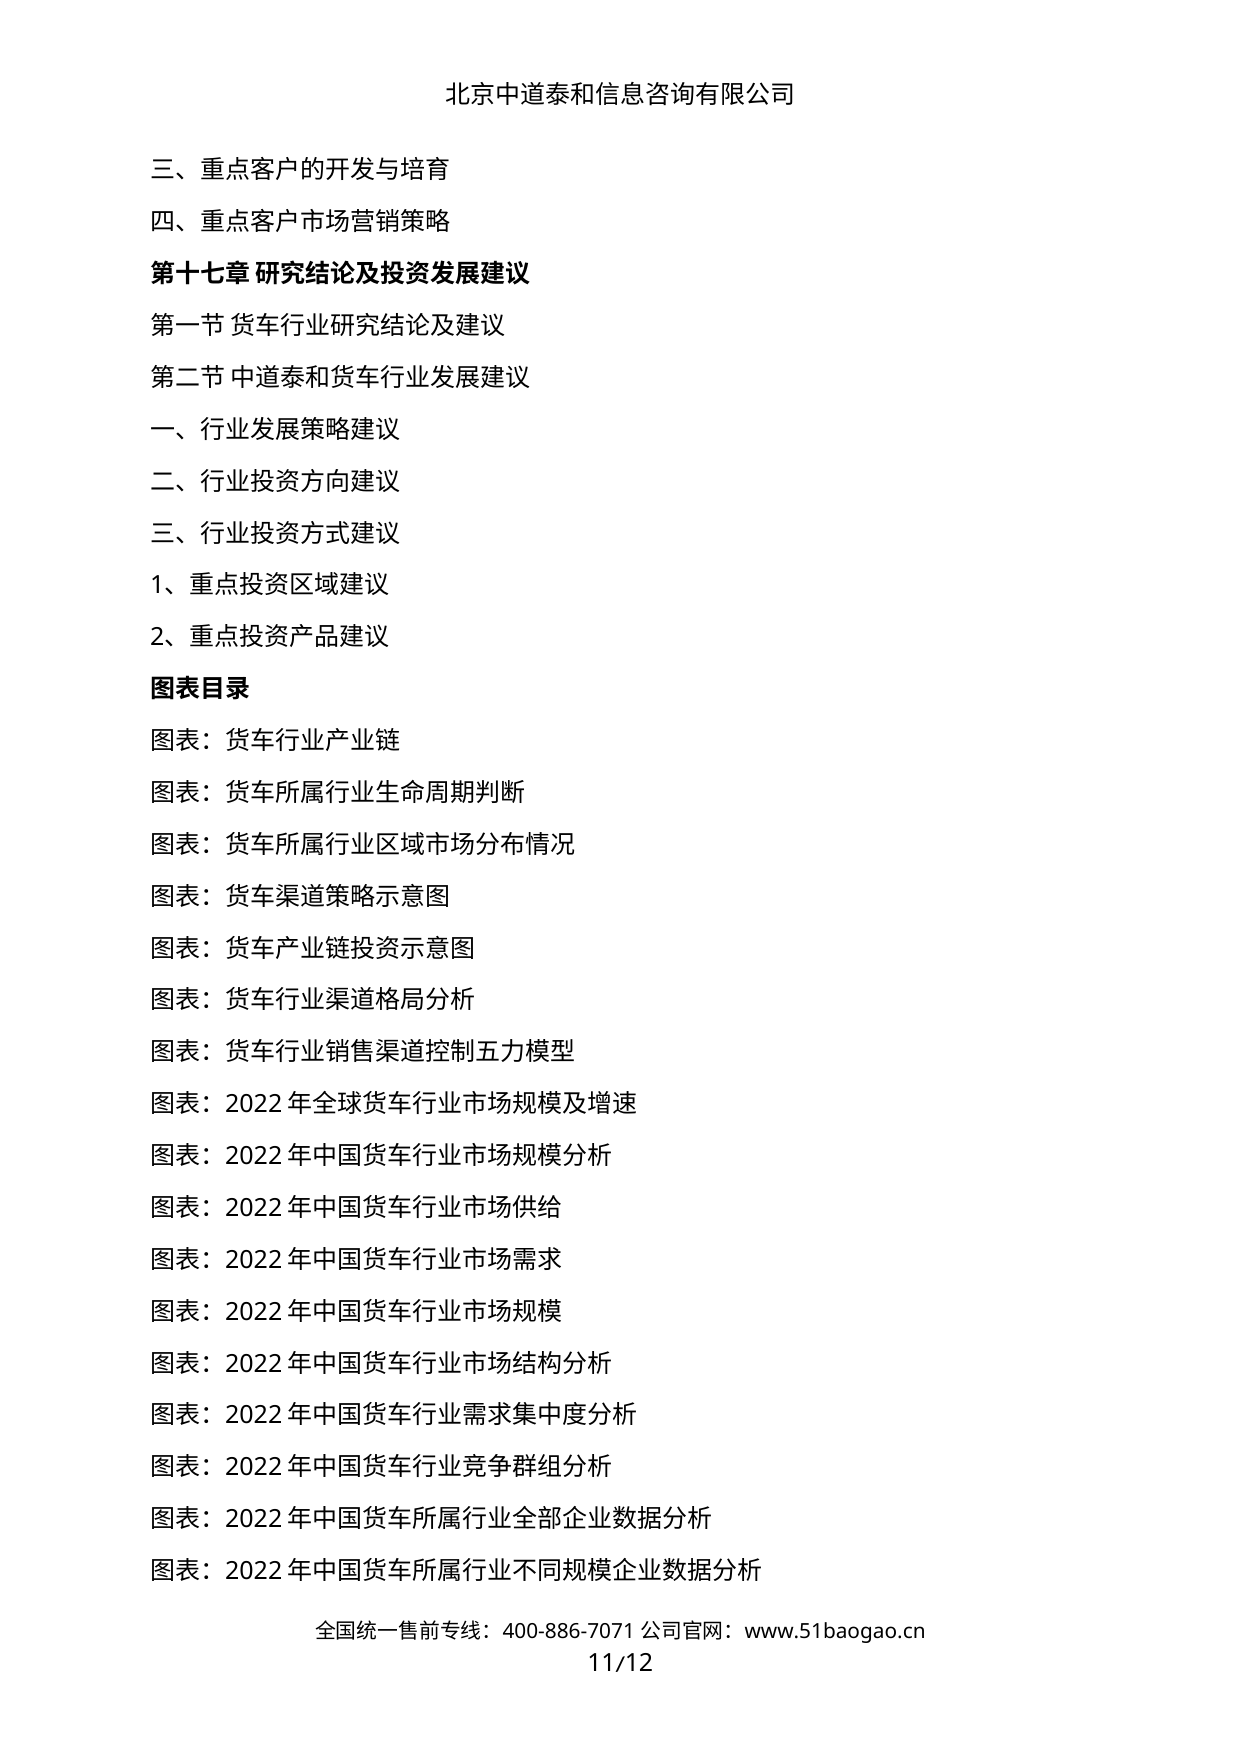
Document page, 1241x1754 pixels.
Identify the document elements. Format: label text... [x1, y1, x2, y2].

text 第十七章 研究结论及投资发展建议 [150, 254, 1090, 290]
text 图表：2022年中国货车行业市场规模分析 [150, 1136, 1090, 1172]
text 图表：2022年全球货车行业市场规模及增速 [150, 1084, 1090, 1120]
text 图表：2022年中国货车行业需求集中度分析 [150, 1395, 1090, 1431]
text 图表：货车所属行业区域市场分布情况 [150, 824, 1090, 861]
text 图表：2022年中国货车行业竞争群组分析 [150, 1447, 1090, 1483]
text 图表：货车渠道策略示意图 [150, 876, 1090, 912]
text 2、重点投资产品建议 [150, 617, 1090, 653]
text 图表：货车行业产业链 [150, 721, 1090, 757]
text 三、重点客户的开发与培育 [150, 150, 1090, 186]
text 图表：货车产业链投资示意图 [150, 928, 1090, 964]
text 图表：2022年中国货车所属行业全部企业数据分析 [150, 1499, 1090, 1535]
text 三、行业投资方式建议 [150, 513, 1090, 549]
text 一、行业发展策略建议 [150, 409, 1090, 446]
text 图表：2022年中国货车行业市场供给 [150, 1187, 1090, 1224]
text 四、重点客户市场营销策略 [150, 202, 1090, 238]
text 图表：2022年中国货车行业市场需求 [150, 1239, 1090, 1276]
text 图表：货车行业渠道格局分析 [150, 980, 1090, 1016]
text 图表：货车行业销售渠道控制五力模型 [150, 1032, 1090, 1068]
text 二、行业投资方向建议 [150, 461, 1090, 497]
text 图表：2022年中国货车行业市场结构分析 [150, 1343, 1090, 1379]
text 1、重点投资区域建议 [150, 565, 1090, 601]
text 图表：货车所属行业生命周期判断 [150, 772, 1090, 809]
text 图表：2022年中国货车行业市场规模 [150, 1291, 1090, 1327]
text 图表目录 [150, 669, 1090, 705]
text 第二节 中道泰和货车行业发展建议 [150, 357, 1090, 394]
text 第一节 货车行业研究结论及建议 [150, 306, 1090, 342]
text 图表：2022年中国货车所属行业不同规模企业数据分析 [150, 1551, 1090, 1587]
